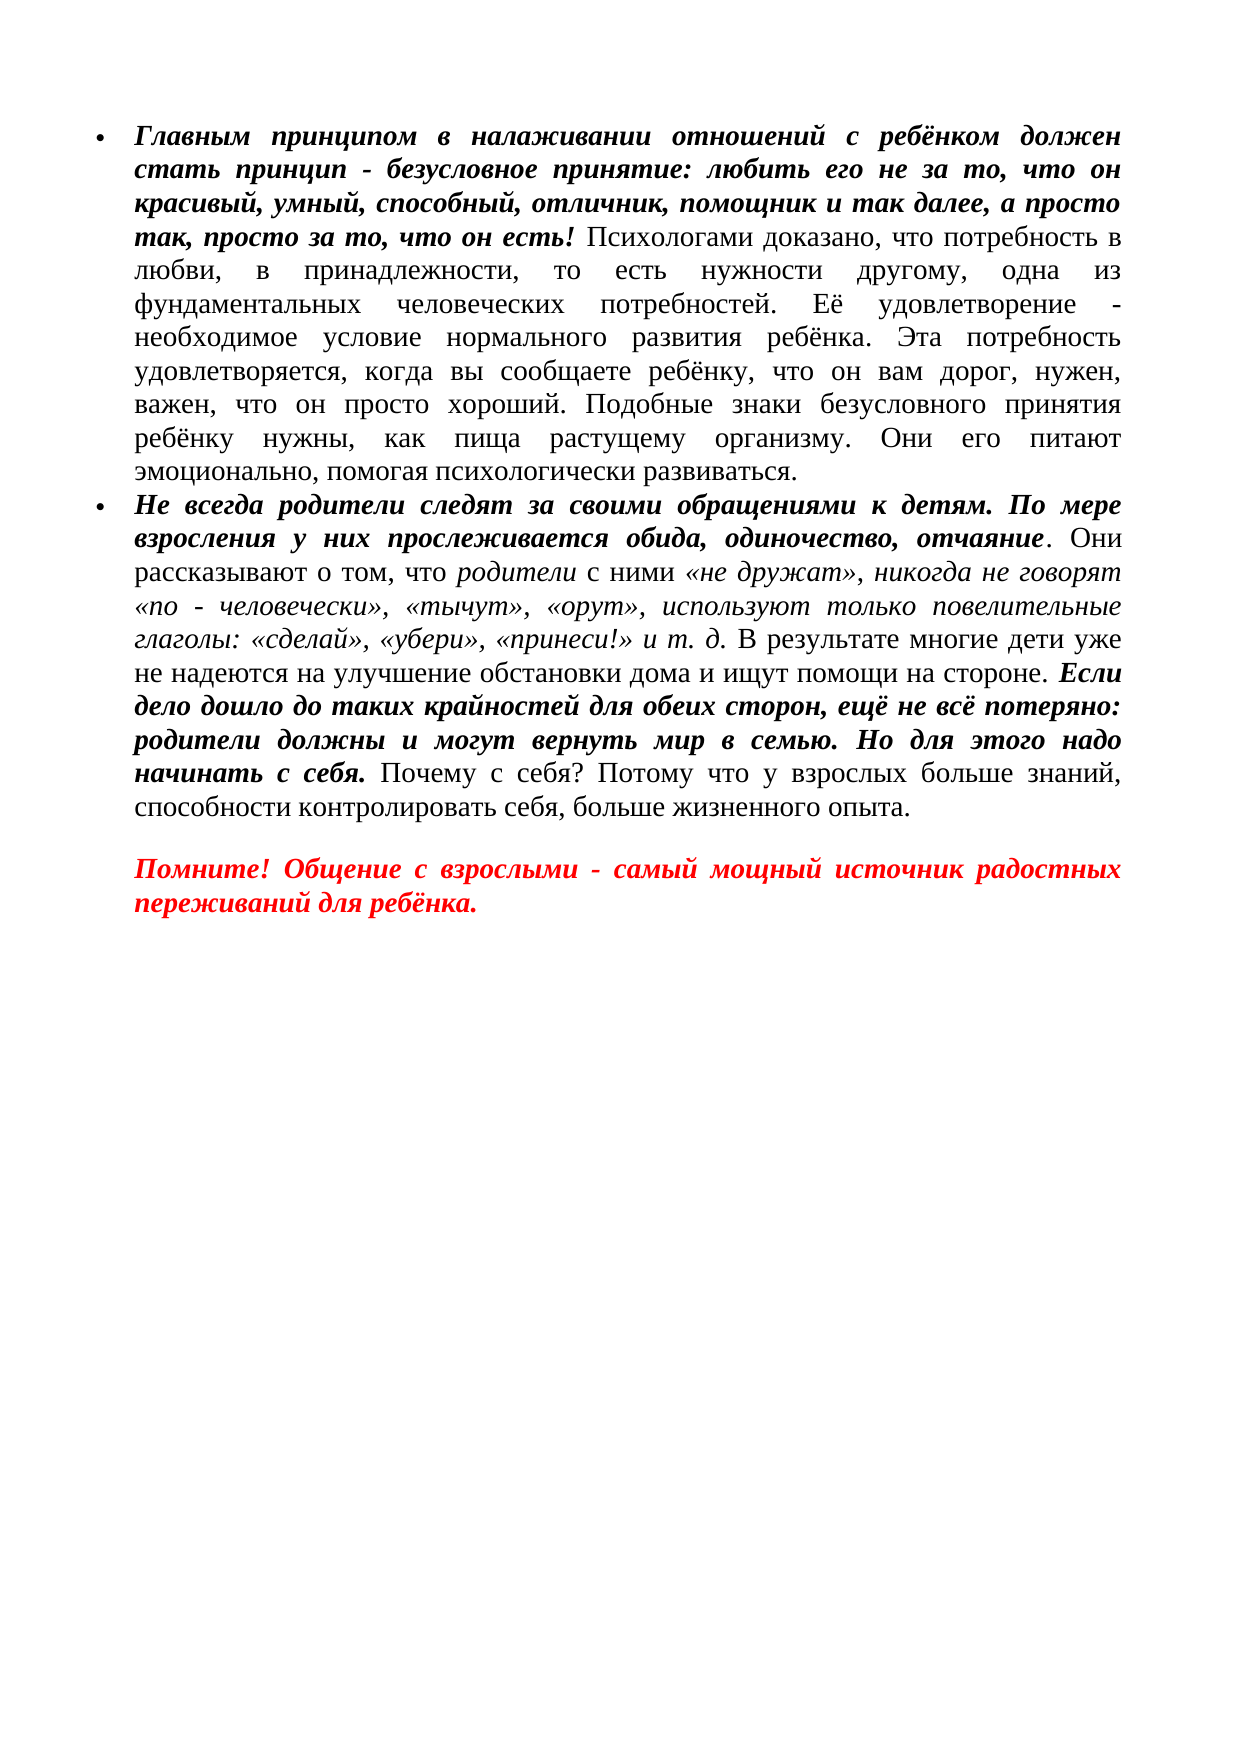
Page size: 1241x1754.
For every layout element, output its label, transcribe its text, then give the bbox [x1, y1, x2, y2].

list Главным принципом в налаживании отношений с ребёнком должен стать принцип - безусловное принятие: любить его не за то, что он красивый, умный, способный, отличник, помощник и так далее, а просто так, просто за то, что он есть! Психологами доказано, что потребность в любви, в принадлежности, то есть нужности другому, одна из фундаментальных человеческих потребностей. Её удовлетворение - необходимое условие нормального развития ребёнка. Эта потребность удовлетворяется, когда вы сообщаете ребёнку, что он вам дорог, нужен, важен, что он просто хороший. Подобные знаки безусловного принятия ребёнку нужны, как пища растущему организму. Они его питают эмоционально, помогая психологически развиваться. [97, 118, 1122, 487]
list Не всегда родители следят за своими обращениями к детям. По мере взросления у них прослеживается обида, одиночество, отчаяние. Они рассказывают о том, что родители с ними «не дружат», никогда не говорят «по - человечески», «тычут», «орут», используют только повелительные глаголы: «сделай», «убери», «принеси!» и т. д. В результате многие дети уже не надеются на улучшение обстановки дома и ищут помощи на стороне. Если дело дошло до таких крайностей для обеих сторон, ещё не всё потеряно: родители должны и могут вернуть мир в семью. Но для этого надо начинать с себя. Почему с себя? Потому что у взрослых больше знаний, способности контролировать себя, больше жизненного опыта. [97, 487, 1122, 822]
text Помните! Общение с взрослыми - самый мощный источник радостных переживаний для ребёнка. [134, 852, 1122, 919]
